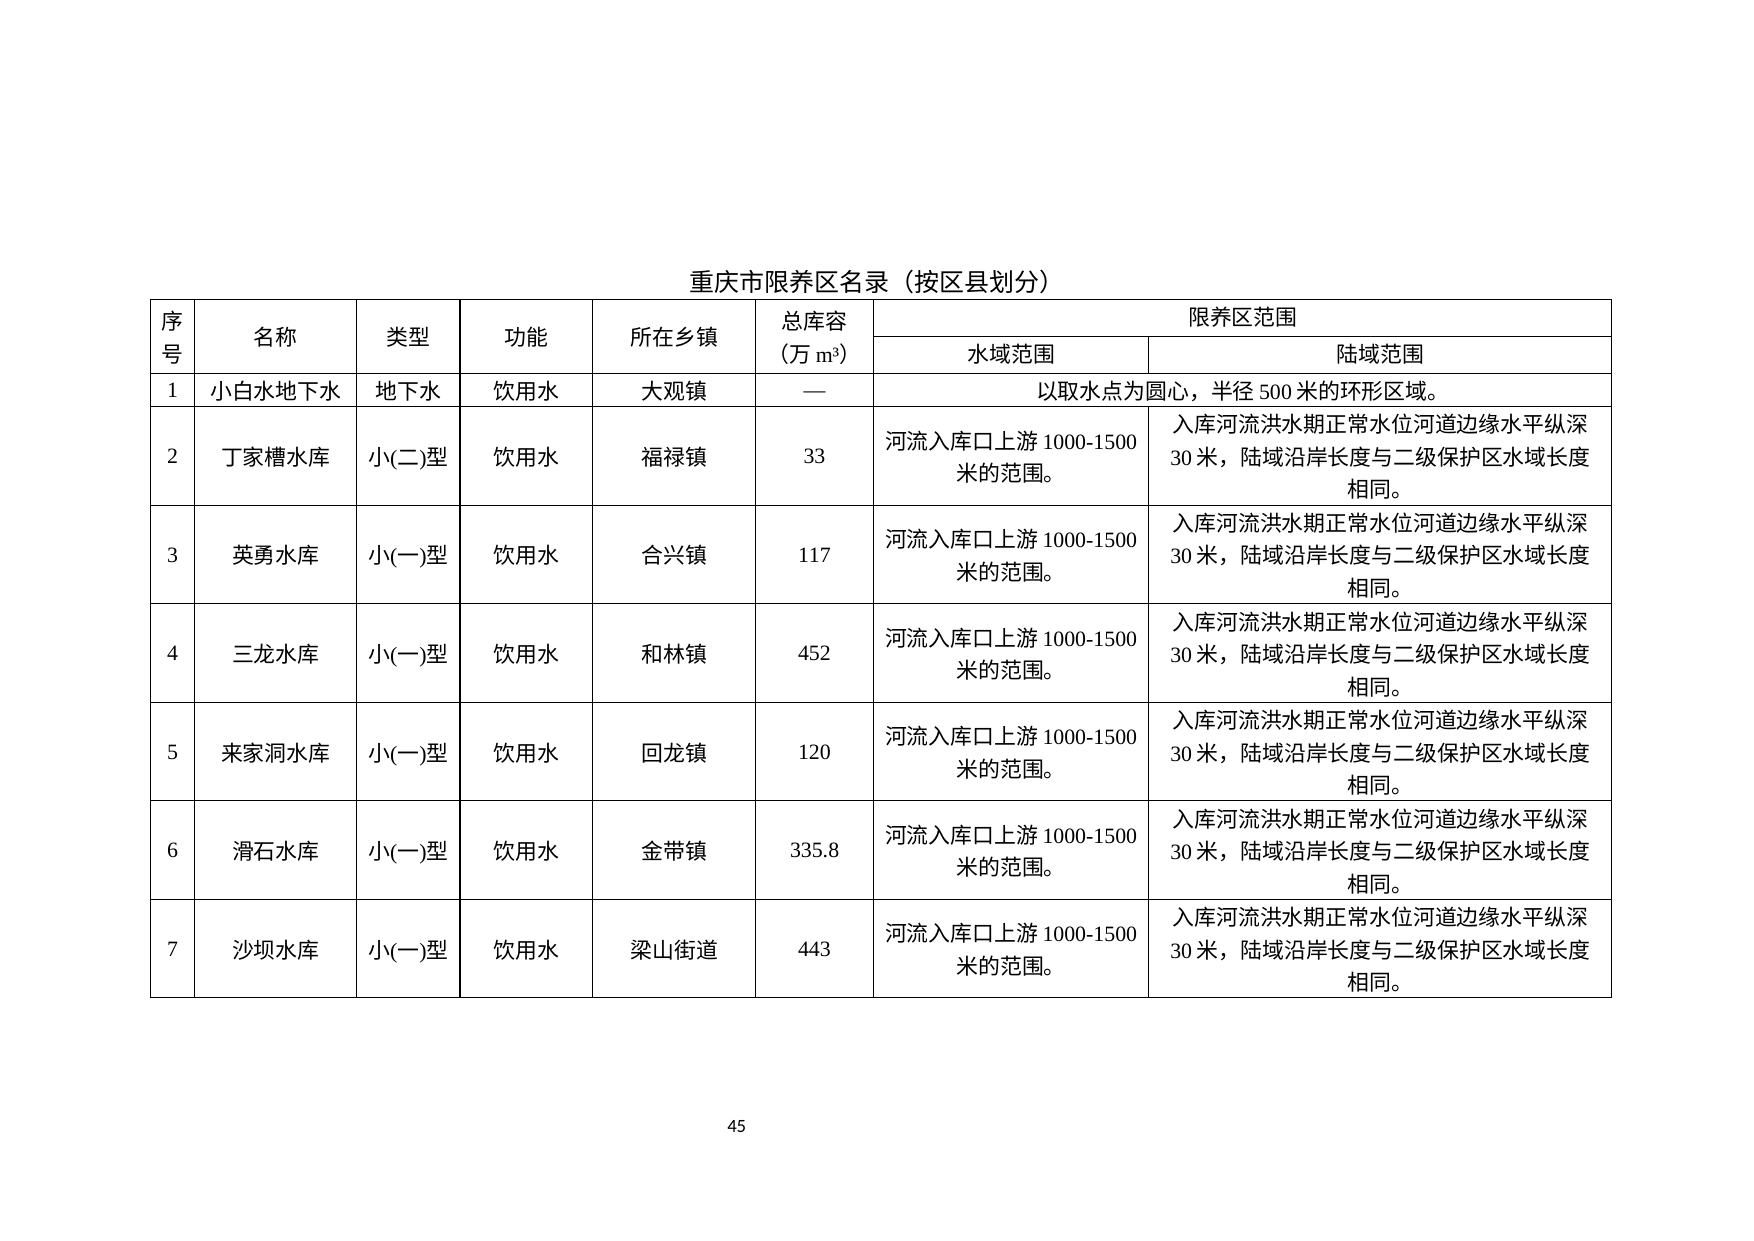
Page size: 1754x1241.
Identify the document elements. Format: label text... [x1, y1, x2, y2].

table_cell 河流入库口上游1000-1500米的范围。 [874, 604, 1148, 702]
table_cell 回龙镇 [593, 703, 755, 800]
table_header 所在乡镇 [593, 300, 755, 372]
table_cell 小(一)型 [357, 506, 459, 603]
table_cell 饮用水 [461, 374, 592, 406]
table_cell 饮用水 [461, 703, 592, 800]
table_cell 饮用水 [461, 506, 592, 603]
table_header 总库容（万m³） [756, 300, 873, 372]
table_header 限养区范围 [874, 300, 1611, 336]
table_cell 河流入库口上游1000-1500米的范围。 [874, 703, 1148, 800]
table_cell 来家洞水库 [195, 703, 356, 800]
table_cell 陆域范围 [1149, 337, 1611, 372]
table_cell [1149, 801, 1611, 899]
table_cell 滑石水库 [195, 801, 356, 899]
table_cell 小(一)型 [357, 604, 459, 702]
table_cell 117 [756, 506, 873, 603]
table_cell 443 [756, 900, 873, 997]
table_header 功能 [461, 300, 592, 372]
table_cell 大观镇 [593, 374, 755, 406]
text 重庆市限养区名录（按区县划分） [150, 263, 1604, 299]
table_cell 入库河流洪水期正常水位河道边缘水平纵深30米，陆域沿岸长度与二级保护区水域长度相同。 [1149, 703, 1611, 800]
table_cell 福禄镇 [593, 407, 755, 504]
table_cell 小(一)型 [357, 703, 459, 800]
table_cell 入库河流洪水期正常水位河道边缘水平纵深30米，陆域沿岸长度与二级保护区水域长度相同。 [1149, 407, 1611, 504]
table_cell 小白水地下水 [195, 374, 356, 406]
table_cell 合兴镇 [593, 506, 755, 603]
table_cell 7 [151, 900, 194, 997]
table_cell 和林镇 [593, 604, 755, 702]
table_cell 河流入库口上游1000-1500米的范围。 [874, 506, 1148, 603]
table_cell 饮用水 [461, 801, 592, 899]
table_header 名称 [195, 300, 356, 372]
table_cell 入库河流洪水期正常水位河道边缘水平纵深30米，陆域沿岸长度与二级保护区水域长度相同。 [1149, 506, 1611, 603]
table_cell 饮用水 [461, 900, 592, 997]
table_cell 6 [151, 801, 194, 899]
table_cell 335.8 [756, 801, 873, 899]
table_cell 饮用水 [461, 407, 592, 504]
table_cell — [756, 374, 873, 406]
table_cell 英勇水库 [195, 506, 356, 603]
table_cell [874, 900, 1148, 997]
table_cell 丁家槽水库 [195, 407, 356, 504]
table_header 类型 [357, 300, 459, 372]
table_cell 金带镇 [593, 801, 755, 899]
table_cell 小(一)型 [357, 900, 459, 997]
table_cell 4 [151, 604, 194, 702]
table_cell 120 [756, 703, 873, 800]
table_cell 饮用水 [461, 604, 592, 702]
table_cell 小(一)型 [357, 801, 459, 899]
table_cell 以取水点为圆心，半径500米的环形区域。 [874, 374, 1611, 406]
table_cell 河流入库口上游1000-1500米的范围。 [874, 407, 1148, 504]
table_cell 入库河流洪水期正常水位河道边缘水平纵深30米，陆域沿岸长度与二级保护区水域长度相同。 [1149, 604, 1611, 702]
table_cell 5 [151, 703, 194, 800]
table_cell 河流入库口上游1000-1500米的范围。 [874, 801, 1148, 899]
table_cell 2 [151, 407, 194, 504]
table_cell 地下水 [357, 374, 459, 406]
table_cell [1149, 900, 1611, 997]
table_cell 33 [756, 407, 873, 504]
table_cell 小(二)型 [357, 407, 459, 504]
table_cell 水域范围 [874, 337, 1148, 372]
table_header 序号 [151, 300, 194, 372]
table_cell 3 [151, 506, 194, 603]
table_cell 梁山街道 [593, 900, 755, 997]
table_cell 沙坝水库 [195, 900, 356, 997]
table_cell 三龙水库 [195, 604, 356, 702]
table_cell 452 [756, 604, 873, 702]
table_cell 1 [151, 374, 194, 406]
